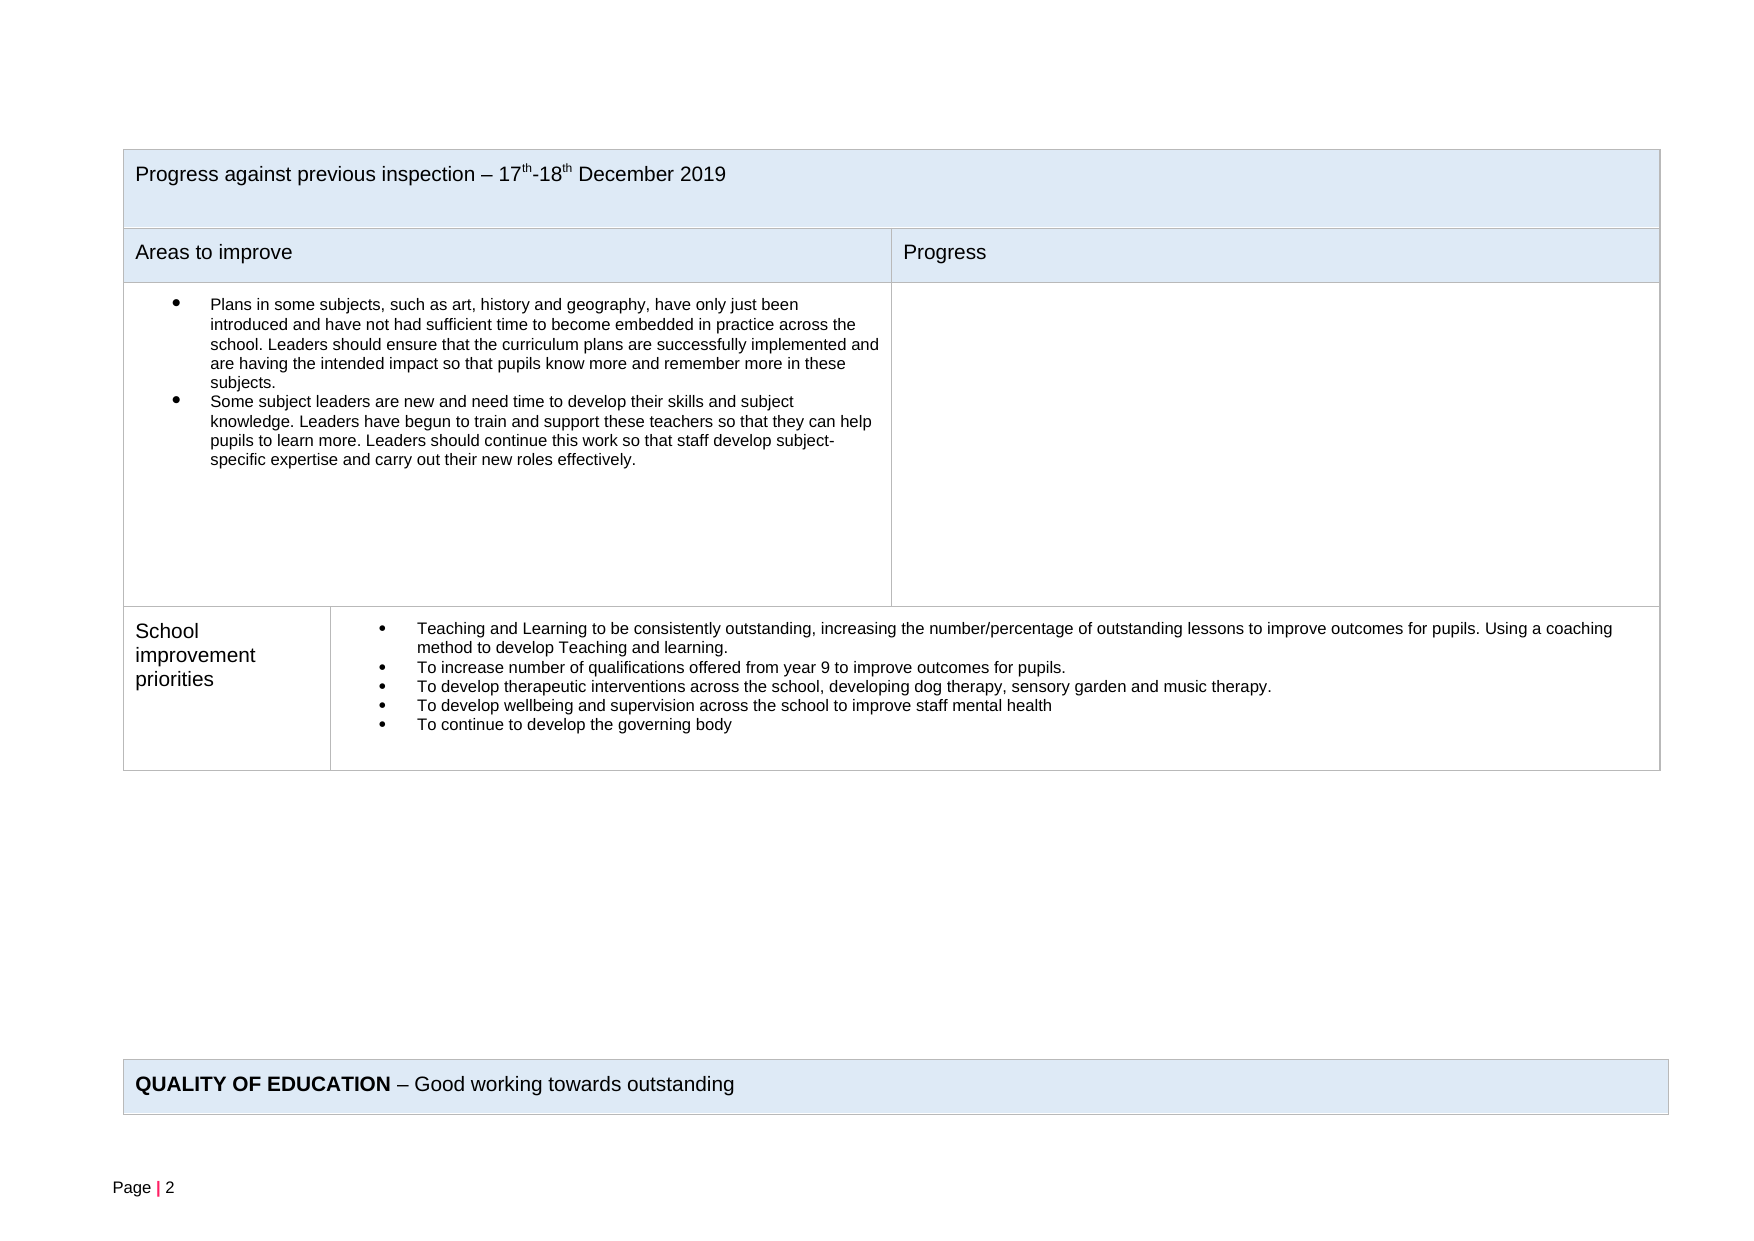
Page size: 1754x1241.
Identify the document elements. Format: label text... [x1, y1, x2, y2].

table_cell Teaching and Learning to be consistently outstanding, increasing the number/percentage of outstanding lessons to improve outcomes for pupils. Using a coaching method to develop Teaching and learning. To increase number of qualifications offered from year 9 to improve outcomes for pupils. To develop therapeutic interventions across the school, developing dog therapy, sensory garden and music therapy. To develop wellbeing and supervision across the school to improve staff mental health To continue to develop the governing body [331, 607, 1659, 770]
table_cell School improvement priorities [124, 607, 330, 770]
table_header QUALITY OF EDUCATION – Good working towards outstanding [124, 1060, 1668, 1113]
table_cell Progress against previous inspection – 17th-18th December 2019 [124, 150, 1659, 227]
table_cell [892, 283, 1659, 606]
table_cell Progress [892, 229, 1659, 282]
table_cell Areas to improve [124, 229, 891, 282]
table_cell Plans in some subjects, such as art, history and geography, have only just been introduced and have not had sufficient time to become embedded in practice across the school. Leaders should ensure that the curriculum plans are successfully implemented and are having the intended impact so that pupils know more and remember more in these subjects. Some subject leaders are new and need time to develop their skills and subject knowledge. Leaders have begun to train and support these teachers so that they can help pupils to learn more. Leaders should continue this work so that staff develop subject-specific expertise and carry out their new roles effectively. [124, 283, 891, 606]
